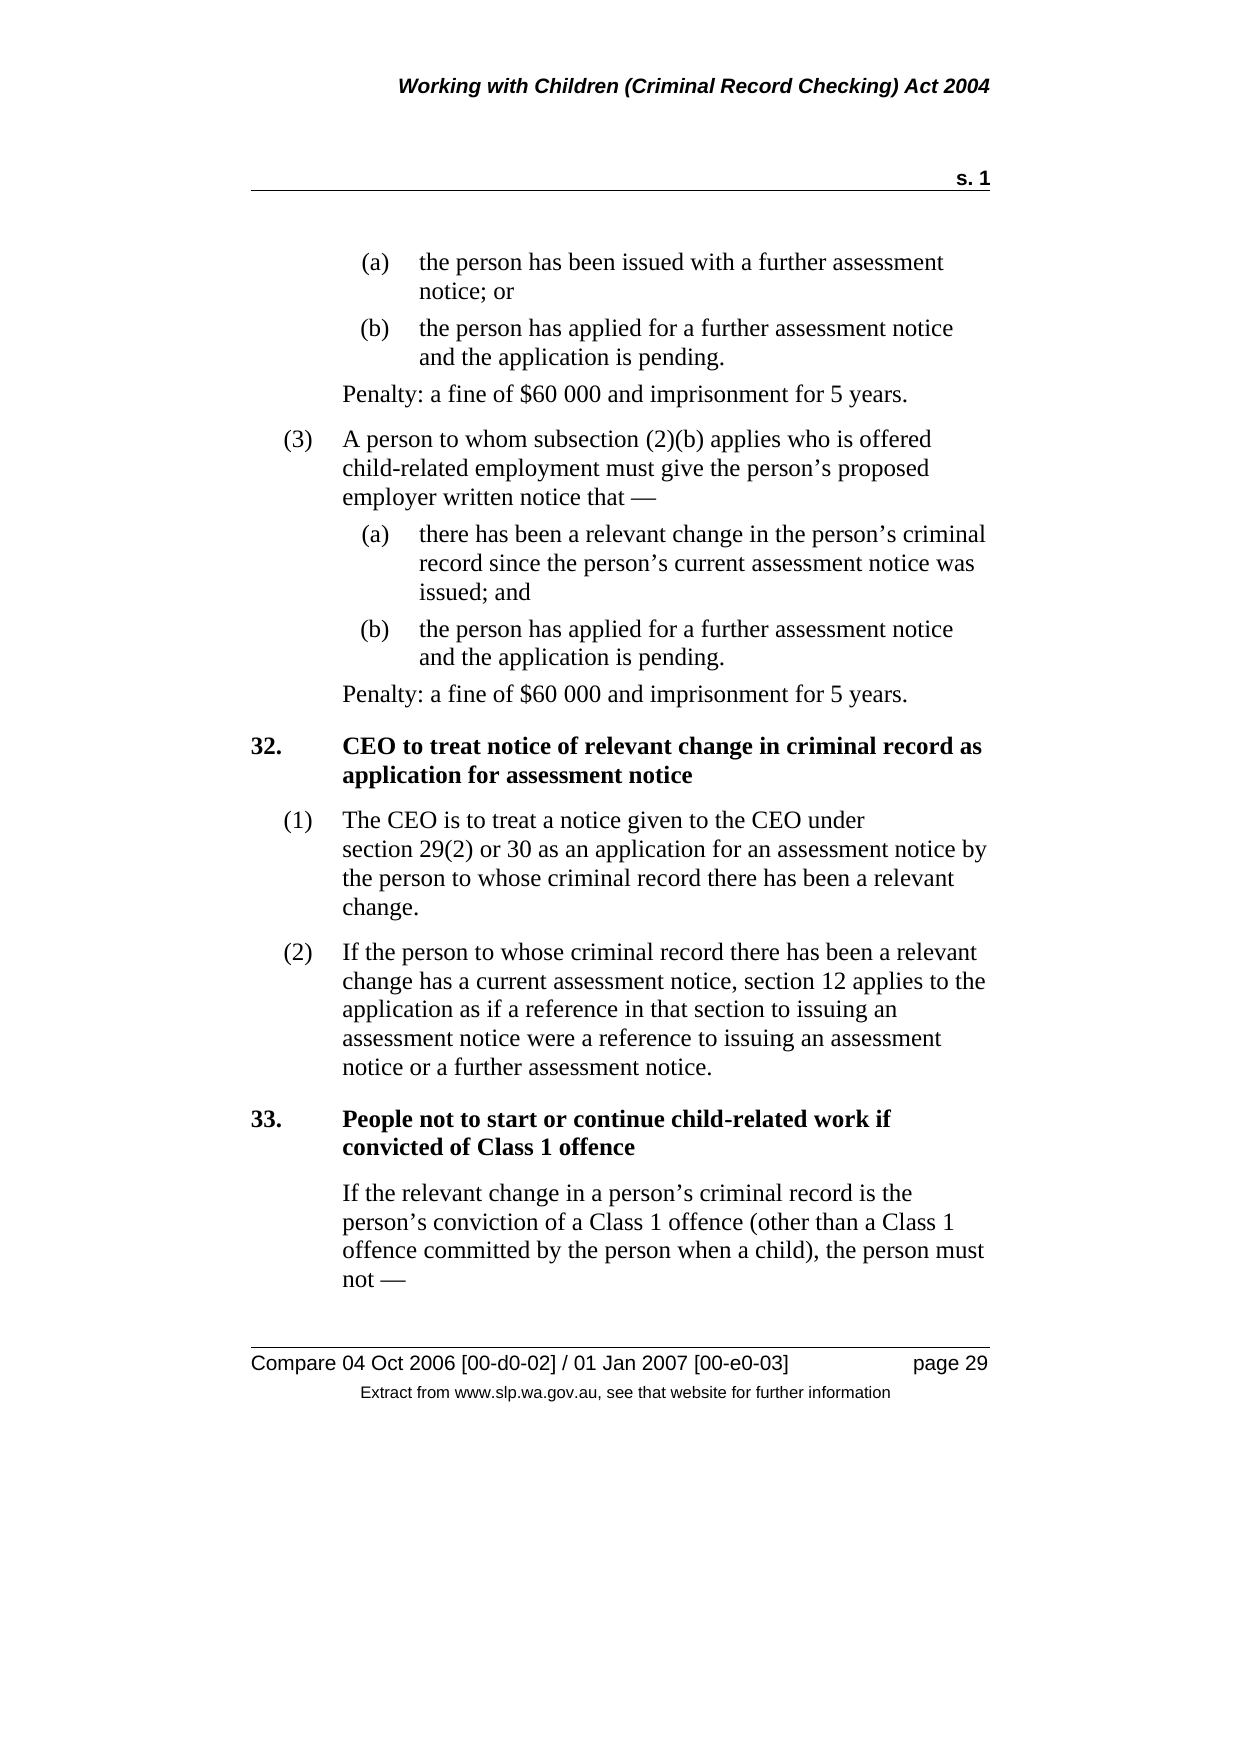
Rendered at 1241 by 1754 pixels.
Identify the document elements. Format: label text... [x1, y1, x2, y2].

text If the relevant change in a person’s criminal record is the person’s conviction of a Class 1 offence (other than a Class 1 offence committed by the person when a child), the person must not — [251, 1178, 990, 1293]
subtitle 32. CEO to treat notice of relevant change in criminal record as application for assessment notice [251, 731, 990, 789]
text (b) the person has applied for a further assessment notice and the application is pending. [251, 614, 990, 671]
text (b) the person has applied for a further assessment notice and the application is pending. [251, 313, 990, 371]
text Penalty: a fine of $60 000 and imprisonment for 5 years. [251, 679, 990, 708]
text (a) there has been a relevant change in the person’s criminal record since the person’s current assessment notice was issued; and [251, 519, 990, 605]
text (1) The CEO is to treat a notice given to the CEO under section 29(2) or 30 as an application for an assessment notice by the person to whose criminal record there has been a relevant change. [251, 805, 990, 920]
text (3) A person to whom subsection (2)(b) applies who is offered child-related employment must give the person’s proposed employer written notice that — [251, 424, 990, 511]
subtitle 33. People not to start or continue child-related work if convicted of Class 1 offence [251, 1104, 990, 1161]
text (2) If the person to whose criminal record there has been a relevant change has a current assessment notice, section 12 applies to the application as if a reference in that section to issuing an assessment notice were a reference to issuing an assessment notice or a further assessment notice. [251, 937, 990, 1081]
text Penalty: a fine of $60 000 and imprisonment for 5 years. [251, 379, 990, 408]
text (a) the person has been issued with a further assessment notice; or [251, 247, 990, 305]
